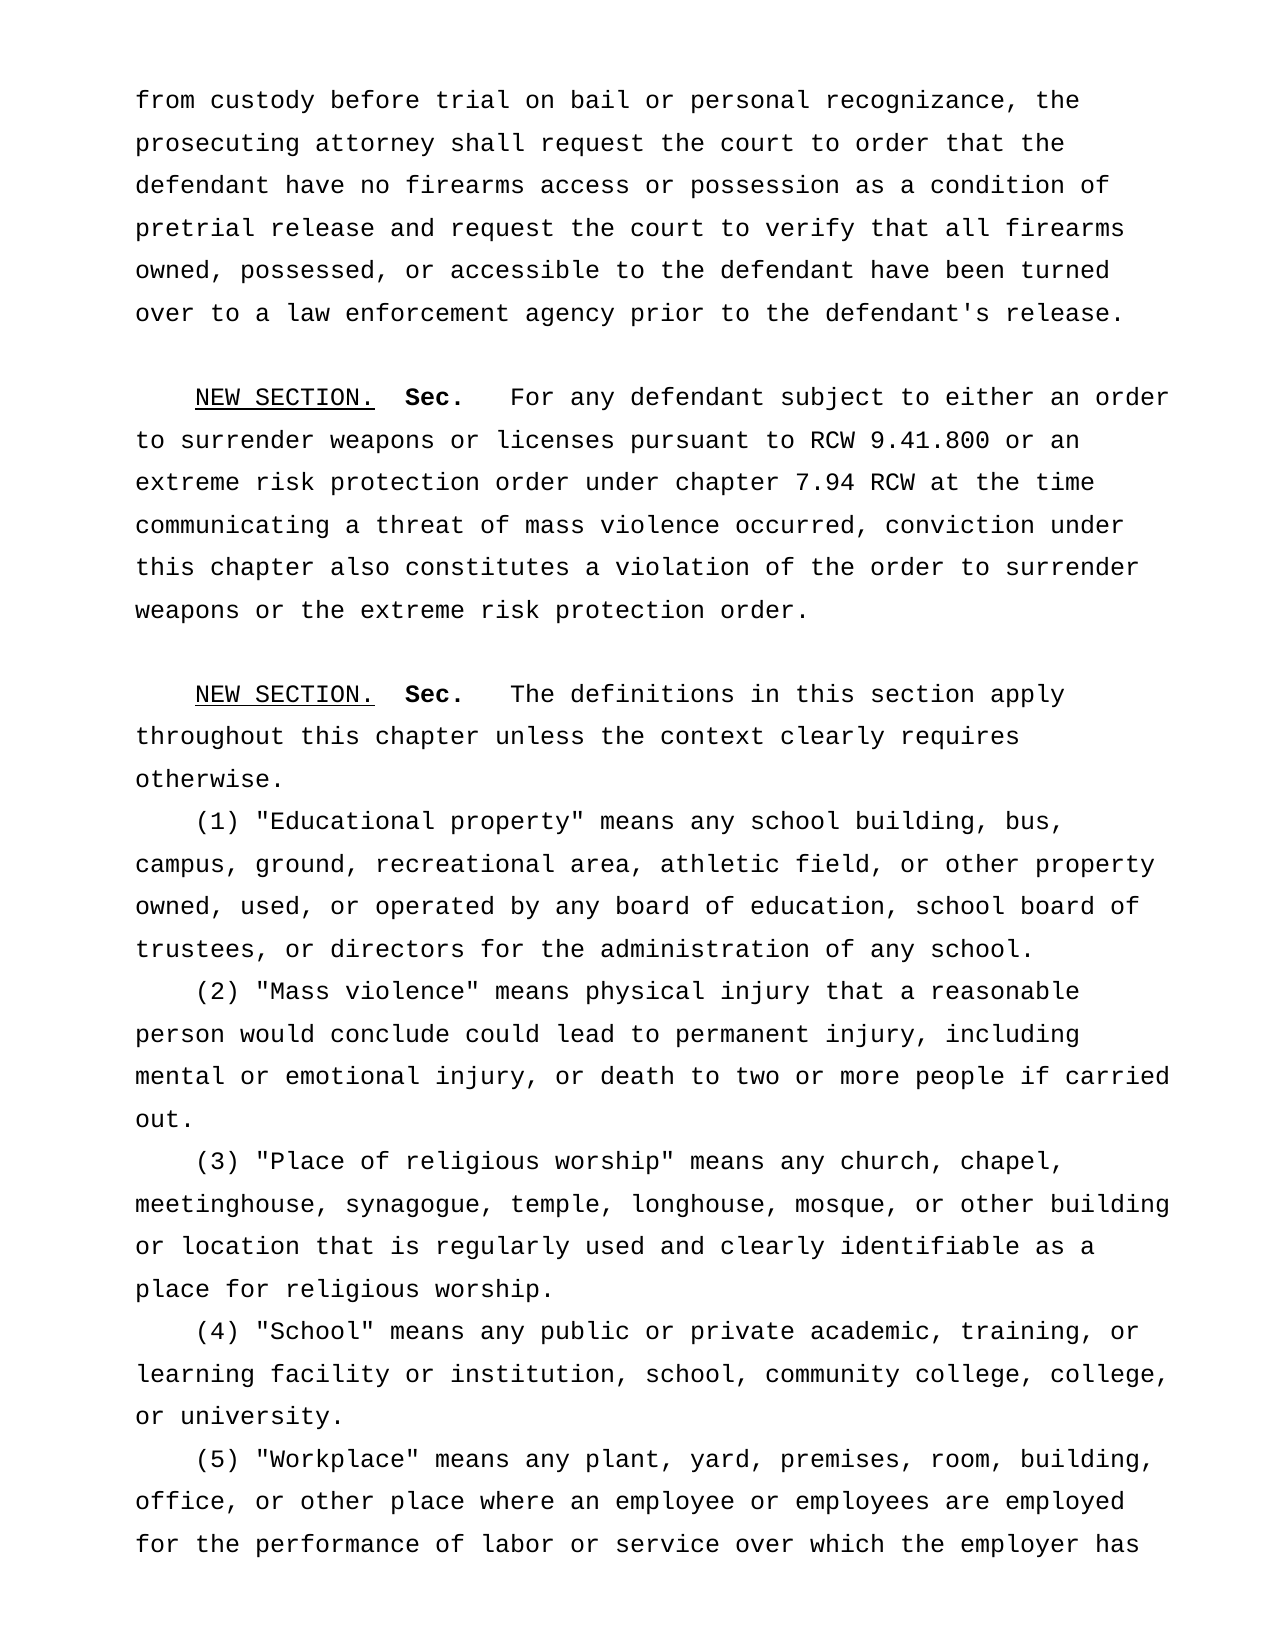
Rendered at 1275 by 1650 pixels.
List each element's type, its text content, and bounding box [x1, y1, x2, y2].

text (1) "Educational property" means any school building, bus, campus, ground, recreational area, athletic field, or other property owned, used, or operated by any board of education, school board of trustees, or directors for the administration of any school. [135, 796, 1170, 966]
text NEW SECTION. Sec. The definitions in this section apply throughout this chapter unless the context clearly requires otherwise. [135, 668, 1170, 796]
text (4) "School" means any public or private academic, training, or learning facility or institution, school, community college, college, or university. [135, 1306, 1170, 1433]
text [135, 1433, 1170, 1561]
text (3) "Place of religious worship" means any church, chapel, meetinghouse, synagogue, temple, longhouse, mosque, or other building or location that is regularly used and clearly identifiable as a place for religious worship. [135, 1136, 1170, 1306]
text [135, 75, 1170, 330]
text (2) "Mass violence" means physical injury that a reasonable person would conclude could lead to permanent injury, including mental or emotional injury, or death to two or more people if carried out. [135, 966, 1170, 1136]
text NEW SECTION. Sec. For any defendant subject to either an order to surrender weapons or licenses pursuant to RCW 9.41.800 or an extreme risk protection order under chapter 7.94 RCW at the time communicating a threat of mass violence occurred, conviction under this chapter also constitutes a violation of the order to surrender weapons or the extreme risk protection order. [135, 372, 1170, 627]
